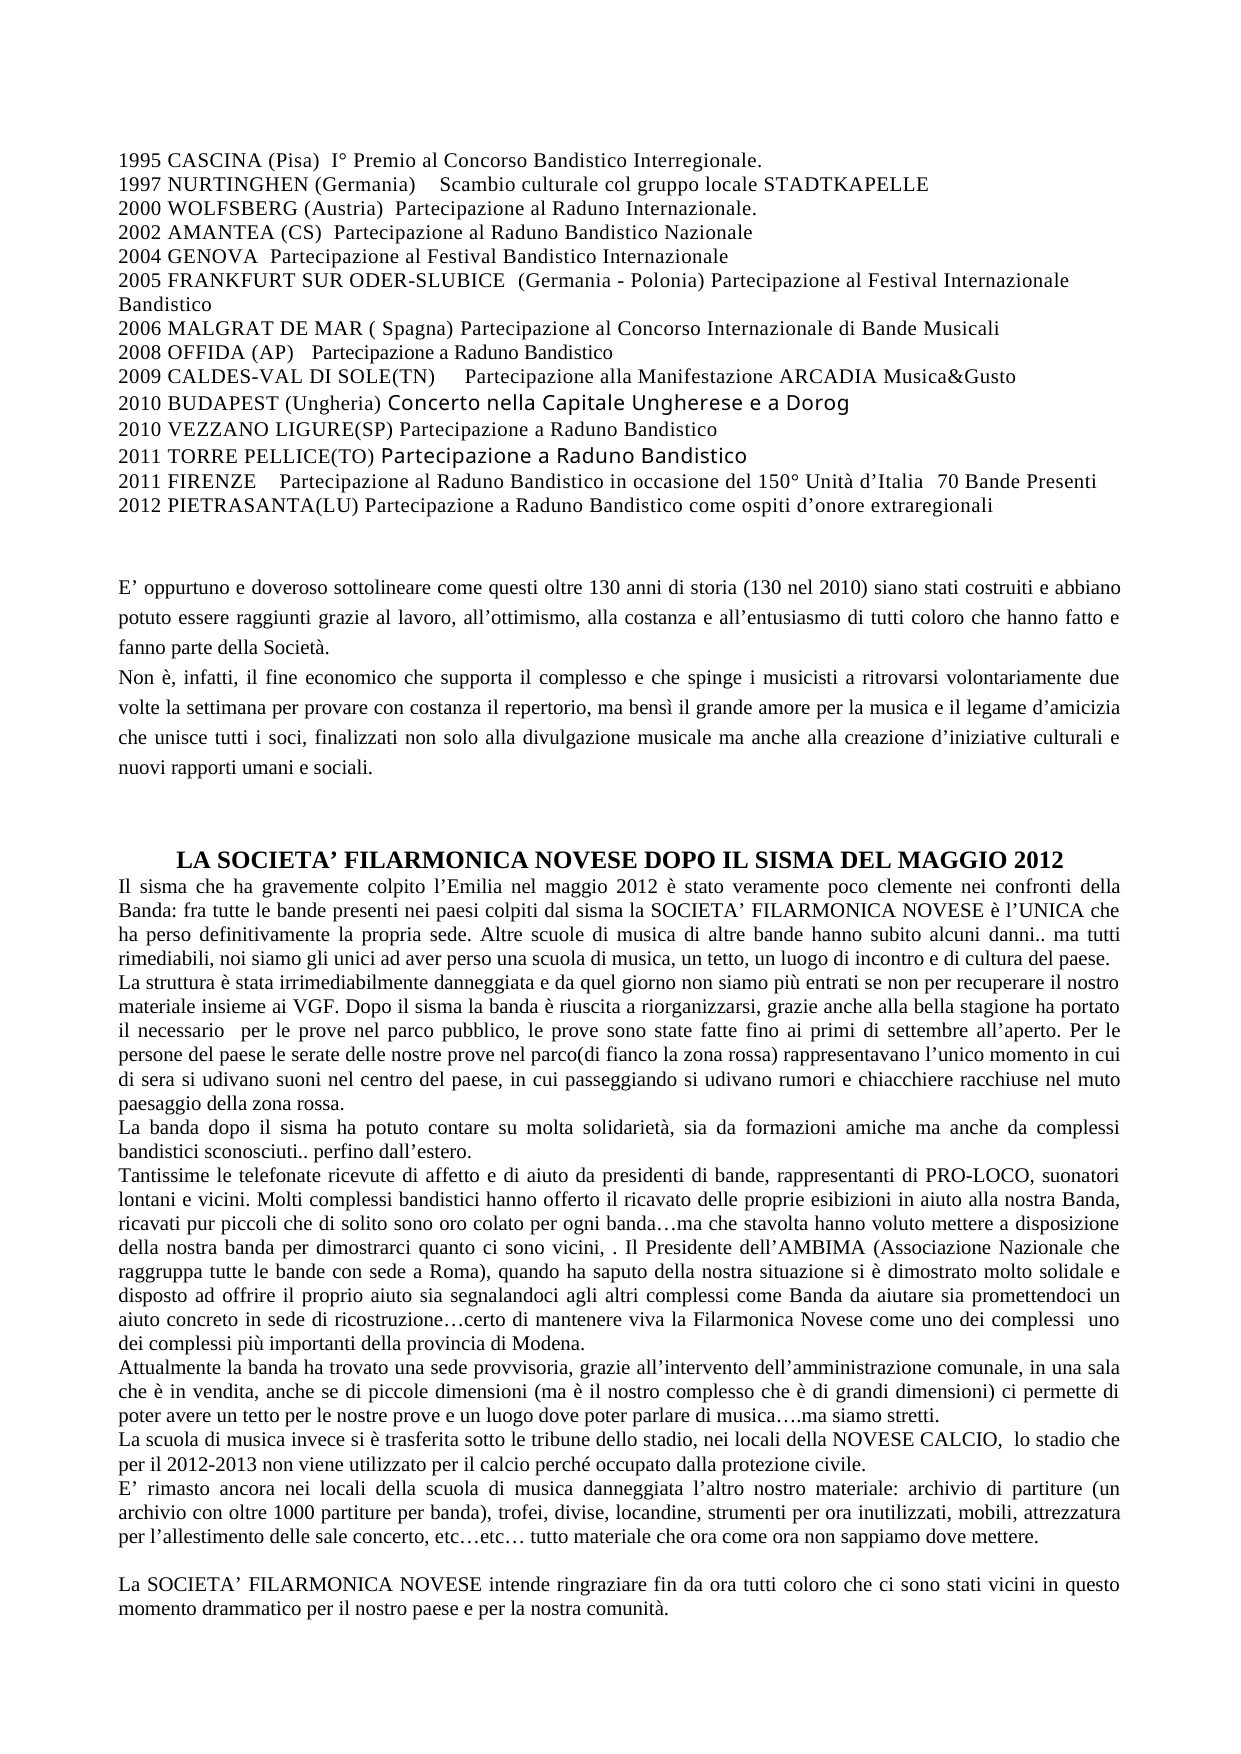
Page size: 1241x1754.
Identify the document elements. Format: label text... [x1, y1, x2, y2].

text Attualmente la banda ha trovato una sede provvisoria, grazie all’intervento dell’amministrazione comunale, in una sala che è in vendita, anche se di piccole dimensioni (ma è il nostro complesso che è di grandi dimensioni) ci permette di poter avere un tetto per le nostre prove e un luogo dove poter parlare di musica….ma siamo stretti. [118, 1355, 1122, 1427]
text E’ rimasto ancora nei locali della scuola di musica danneggiata l’altro nostro materiale: archivio di partiture (un archivio con oltre 1000 partiture per banda), trofei, divise, locandine, strumenti per ora inutilizzati, mobili, attrezzatura per l’allestimento delle sale concerto, etc…etc… tutto materiale che ora come ora non sappiamo dove mettere. [118, 1476, 1122, 1548]
text 2010 BUDAPEST (Ungheria) Concerto nella Capitale Ungherese e a Dorog [118, 388, 1122, 417]
text 1995 CASCINA (Pisa) I° Premio al Concorso Bandistico Interregionale. [118, 148, 1122, 172]
text 2005 FRANKFURT SUR ODER-SLUBICE (Germania - Polonia) Partecipazione al Festival Internazionale Bandistico [118, 268, 1122, 316]
text 2012 PIETRASANTA(LU) Partecipazione a Raduno Bandistico come ospiti d’onore extraregionali [118, 493, 1122, 517]
text La scuola di musica invece si è trasferita sotto le tribune dello stadio, nei locali della NOVESE CALCIO, lo stadio che per il 2012-2013 non viene utilizzato per il calcio perché occupato dalla protezione civile. [118, 1427, 1122, 1476]
text 2002 AMANTEA (CS) Partecipazione al Raduno Bandistico Nazionale [118, 220, 1122, 244]
text La SOCIETA’ FILARMONICA NOVESE intende ringraziare fin da ora tutti coloro che ci sono stati vicini in questo momento drammatico per il nostro paese e per la nostra comunità. [118, 1572, 1122, 1620]
text 2000 WOLFSBERG (Austria) Partecipazione al Raduno Internazionale. [118, 196, 1122, 220]
text La banda dopo il sisma ha potuto contare su molta solidarietà, sia da formazioni amiche ma anche da complessi bandistici sconosciuti.. perfino dall’estero. [118, 1114, 1122, 1163]
subtitle LA SOCIETA’ FILARMONICA NOVESE DOPO IL SISMA DEL MAGGIO 2012 [118, 845, 1122, 874]
text E’ oppurtuno e doveroso sottolineare come questi oltre 130 anni di storia (130 nel 2010) siano stati costruiti e abbiano potuto essere raggiunti grazie al lavoro, all’ottimismo, alla costanza e all’entusiasmo di tutti coloro che hanno fatto e fanno parte della Società. [118, 575, 1122, 659]
text 2009 CALDES-VAL DI SOLE(TN) Partecipazione alla Manifestazione ARCADIA Musica&Gusto [118, 364, 1122, 388]
text La struttura è stata irrimediabilmente danneggiata e da quel giorno non siamo più entrati se non per recuperare il nostro materiale insieme ai VGF. Dopo il sisma la banda è riuscita a riorganizzarsi, grazie anche alla bella stagione ha portato il necessario per le prove nel parco pubblico, le prove sono state fatte fino ai primi di settembre all’aperto. Per le persone del paese le serate delle nostre prove nel parco(di fianco la zona rossa) rappresentavano l’unico momento in cui di sera si udivano suoni nel centro del paese, in cui passeggiando si udivano rumori e chiacchiere racchiuse nel muto paesaggio della zona rossa. [118, 970, 1122, 1114]
text 2004 GENOVA Partecipazione al Festival Bandistico Internazionale [118, 244, 1122, 268]
text Il sisma che ha gravemente colpito l’Emilia nel maggio 2012 è stato veramente poco clemente nei confronti della Banda: fra tutte le bande presenti nei paesi colpiti dal sisma la SOCIETA’ FILARMONICA NOVESE è l’UNICA che ha perso definitivamente la propria sede. Altre scuole di musica di altre bande hanno subito alcuni danni.. ma tutti rimediabili, noi siamo gli unici ad aver perso una scuola di musica, un tetto, un luogo di incontro e di cultura del paese. [118, 874, 1122, 970]
text 1997 NURTINGHEN (Germania) Scambio culturale col gruppo locale STADTKAPELLE [118, 172, 1122, 196]
text 2006 MALGRAT DE MAR ( Spagna) Partecipazione al Concorso Internazionale di Bande Musicali [118, 316, 1122, 340]
text Tantissime le telefonate ricevute di affetto e di aiuto da presidenti di bande, rappresentanti di PRO-LOCO, suonatori lontani e vicini. Molti complessi bandistici hanno offerto il ricavato delle proprie esibizioni in aiuto alla nostra Banda, ricavati pur piccoli che di solito sono oro colato per ogni banda…ma che stavolta hanno voluto mettere a disposizione della nostra banda per dimostrarci quanto ci sono vicini, . Il Presidente dell’AMBIMA (Associazione Nazionale che raggruppa tutte le bande con sede a Roma), quando ha saputo della nostra situazione si è dimostrato molto solidale e disposto ad offrire il proprio aiuto sia segnalandoci agli altri complessi come Banda da aiutare sia promettendoci un aiuto concreto in sede di ricostruzione…certo di mantenere viva la Filarmonica Novese come uno dei complessi uno dei complessi più importanti della provincia di Modena. [118, 1163, 1122, 1355]
text 2011 TORRE PELLICE(TO) Partecipazione a Raduno Bandistico [118, 441, 1122, 469]
text Non è, infatti, il fine economico che supporta il complesso e che spinge i musicisti a ritrovarsi volontariamente due volte la settimana per provare con costanza il repertorio, ma bensì il grande amore per la musica e il legame d’amicizia che unisce tutti i soci, finalizzati non solo alla divulgazione musicale ma anche alla creazione d’iniziative culturali e nuovi rapporti umani e sociali. [118, 665, 1122, 779]
text 2011 FIRENZE Partecipazione al Raduno Bandistico in occasione del 150° Unità d’Italia 70 Bande Presenti [118, 469, 1122, 493]
text 2008 OFFIDA (AP) Partecipazione a Raduno Bandistico [118, 340, 1122, 364]
text 2010 VEZZANO LIGURE(SP) Partecipazione a Raduno Bandistico [118, 417, 1122, 441]
